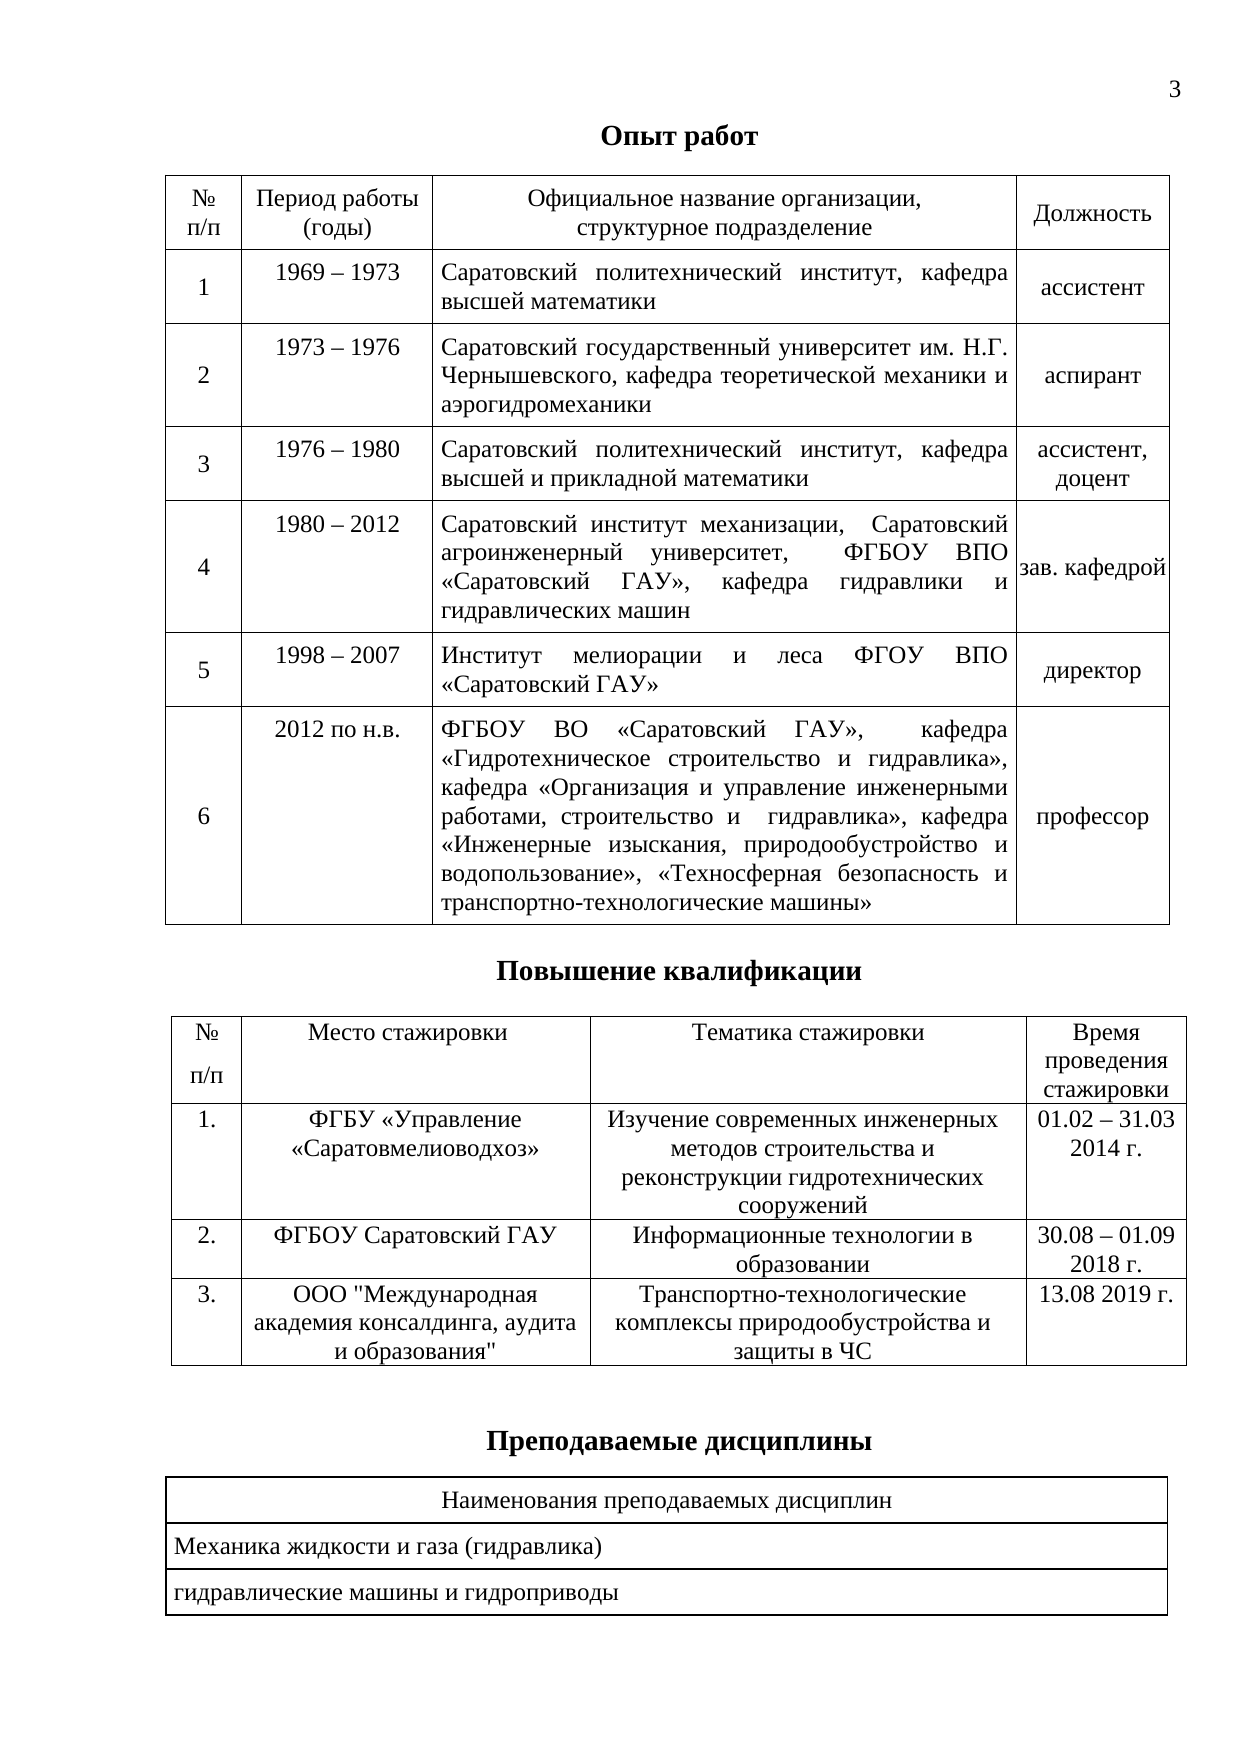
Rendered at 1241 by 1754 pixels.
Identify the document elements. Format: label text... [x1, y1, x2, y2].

table_cell 3 [166, 427, 241, 500]
table_cell Саратовский политехнический институт, кафедра высшей и прикладной математики [433, 427, 1016, 500]
table_header Период работы (годы) [242, 176, 432, 249]
table_cell 01.02 – 31.03 2014 г. [1027, 1104, 1186, 1219]
table_header № п/п [172, 1017, 241, 1103]
table_cell 6 [166, 707, 241, 924]
table_cell гидравлические машины и гидроприводы [167, 1570, 1167, 1614]
table_cell 1 [166, 250, 241, 323]
table_cell 4 [166, 501, 241, 632]
table_header Официальное название организации, структурное подразделение [433, 176, 1016, 249]
table_cell 1973 – 1976 [242, 324, 432, 426]
table_cell ООО "Международная академия консалдинга, аудита и образования" [242, 1279, 590, 1365]
table_cell Транспортно-технологические комплексы природообустройства и защиты в ЧС [591, 1279, 1026, 1365]
table_cell аспирант [1017, 324, 1169, 426]
table_cell зав. кафедрой [1017, 501, 1169, 632]
table_cell ФГБУ «Управление «Саратовмелиоводхоз» [242, 1104, 590, 1219]
table_cell 1980 – 2012 [242, 501, 432, 632]
subtitle Опыт работ [177, 118, 1181, 152]
table_cell 13.08 2019 г. [1027, 1279, 1186, 1365]
table_cell Институт мелиорации и леса ФГОУ ВПО «Саратовский ГАУ» [433, 633, 1016, 706]
table_cell директор [1017, 633, 1169, 706]
table_cell Саратовский политехнический институт, кафедра высшей математики [433, 250, 1016, 323]
subtitle Повышение квалификации [177, 953, 1181, 987]
subtitle Преподаваемые дисциплины [177, 1423, 1181, 1457]
table_cell 1969 – 1973 [242, 250, 432, 323]
table_header Место стажировки [242, 1017, 590, 1103]
table_cell 30.08 ‒ 01.09 2018 г. [1027, 1220, 1186, 1278]
table_cell ассистент [1017, 250, 1169, 323]
table_cell Саратовский государственный университет им. Н.Г. Чернышевского, кафедра теоретической механики и аэрогидромеханики [433, 324, 1016, 426]
table_cell 2 [166, 324, 241, 426]
table_cell Изучение современных инженерных методов строительства и реконструкции гидротехнических сооружений [591, 1104, 1026, 1219]
table_cell Саратовский институт механизации, Саратовский агроинженерный университет, ФГБОУ ВПО «Саратовский ГАУ», кафедра гидравлики и гидравлических машин [433, 501, 1016, 632]
table_cell Механика жидкости и газа (гидравлика) [167, 1524, 1167, 1568]
table_header № п/п [166, 176, 241, 249]
table_cell ассистент, доцент [1017, 427, 1169, 500]
table_cell 1998 ‒ 2007 [242, 633, 432, 706]
table_cell 5 [166, 633, 241, 706]
table_cell 2. [172, 1220, 241, 1278]
table_cell профессор [1017, 707, 1169, 924]
table_header Время проведения стажировки [1027, 1017, 1186, 1103]
table_cell Информационные технологии в образовании [591, 1220, 1026, 1278]
table_cell 3. [172, 1279, 241, 1365]
table_cell ФГБОУ ВО «Саратовский ГАУ», кафедра «Гидротехническое строительство и гидравлика», кафедра «Организация и управление инженерными работами, строительство и гидравлика», кафедра «Инженерные изыскания, природообустройство и водопользование», «Техносферная безопасность и транспортно-технологические машины» [433, 707, 1016, 924]
table_cell 2012 по н.в. [242, 707, 432, 924]
table_header Тематика стажировки [591, 1017, 1026, 1103]
table_header Наименования преподаваемых дисциплин [167, 1478, 1167, 1522]
table_cell 1. [172, 1104, 241, 1219]
table_cell 1976 – 1980 [242, 427, 432, 500]
table_cell ФГБОУ Саратовский ГАУ [242, 1220, 590, 1278]
table_header Должность [1017, 176, 1169, 249]
